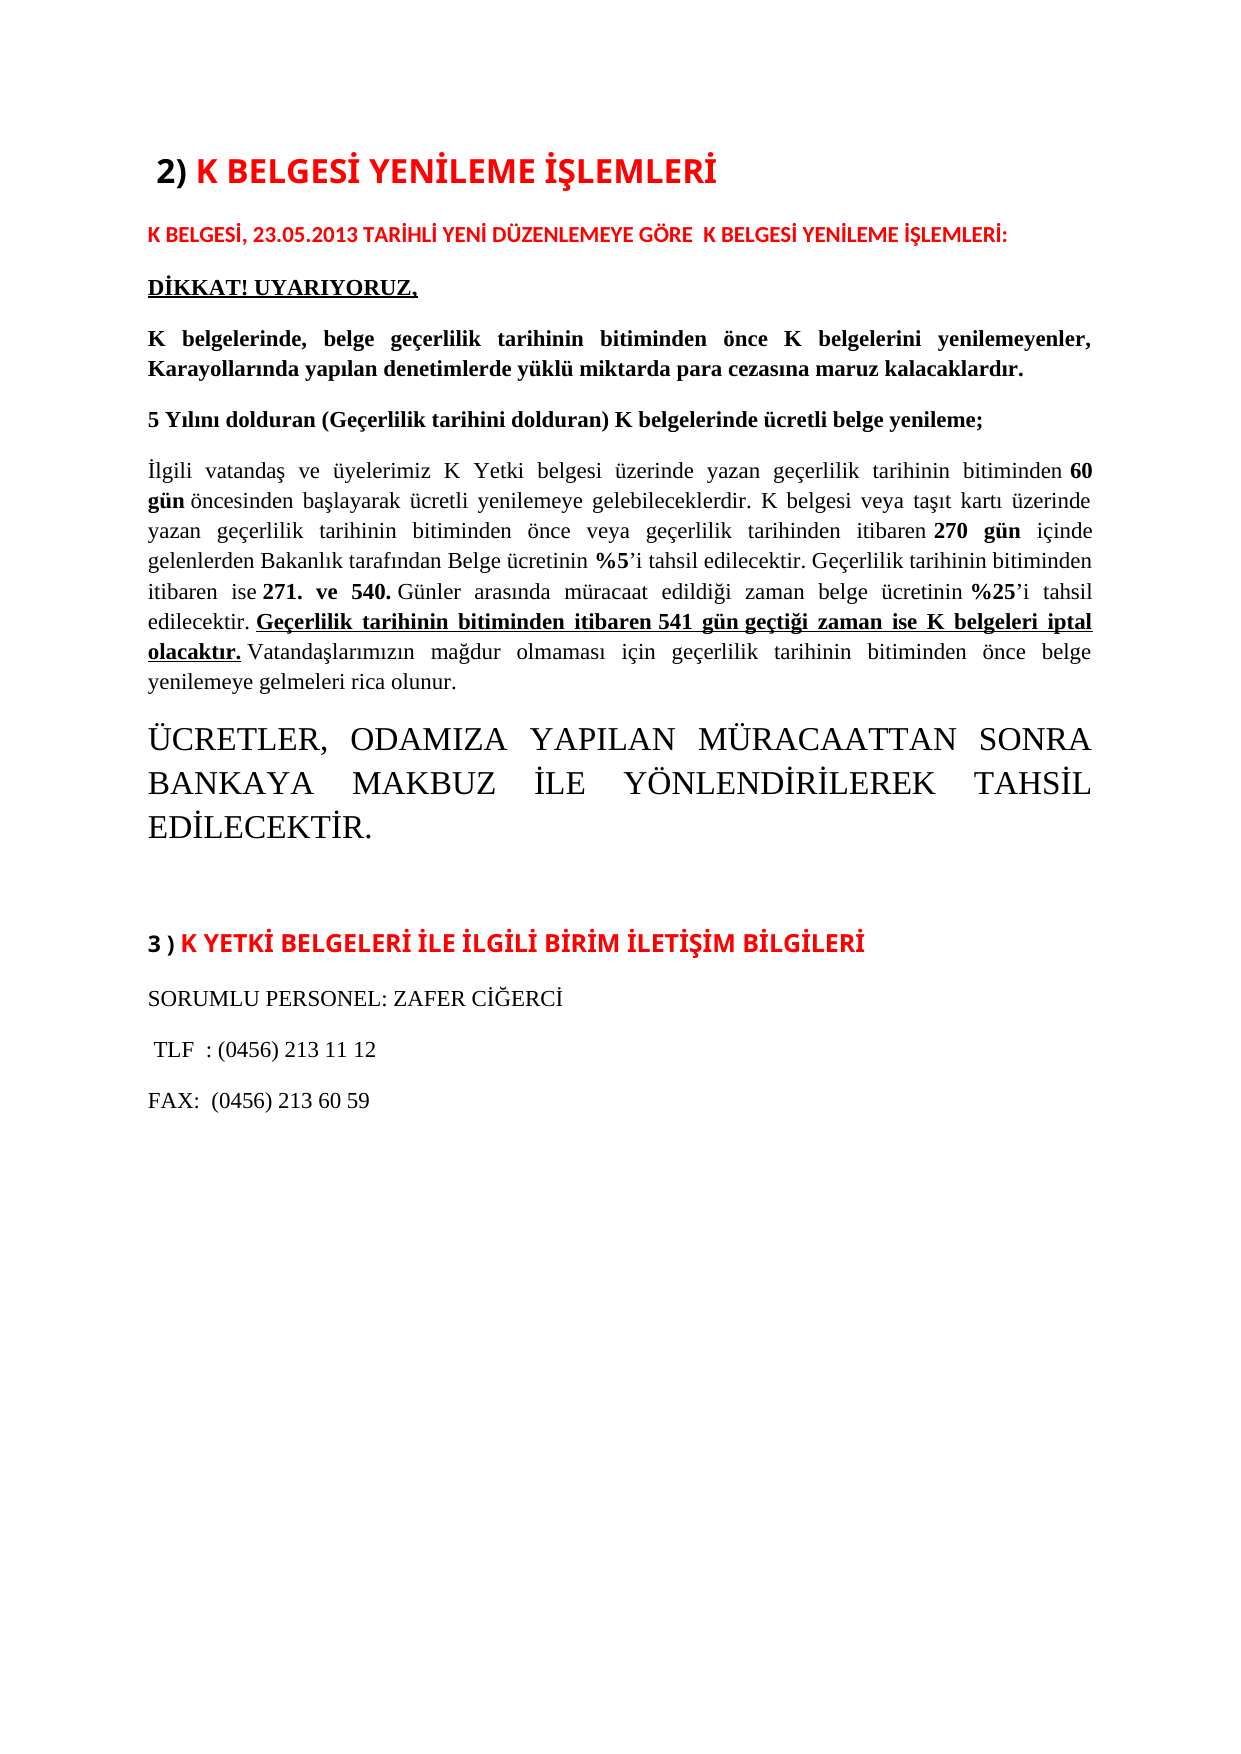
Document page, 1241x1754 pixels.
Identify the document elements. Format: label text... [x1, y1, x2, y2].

text 3 ) K YETKİ BELGELERİ İLE İLGİLİ BİRİM İLETİŞİM BİLGİLERİ [148, 926, 1093, 959]
text K BELGESİ, 23.05.2013 TARİHLİ YENİ DÜZENLEMEYE GÖRE K BELGESİ YENİLEME İŞLEMLERİ: [148, 221, 1093, 249]
text K belgelerinde, belge geçerlilik tarihinin bitiminden önce K belgelerini yenilemeyenler, Karayollarında yapılan denetimlerde yüklü miktarda para cezasına maruz kalacaklardır. [148, 325, 1093, 381]
text ÜCRETLER, ODAMIZA YAPILAN MÜRACAATTAN SONRA BANKAYA MAKBUZ İLE YÖNLENDİRİLEREK TAHSİL EDİLECEKTİR. [148, 719, 1093, 846]
text İlgili vatandaş ve üyelerimiz K Yetki belgesi üzerinde yazan geçerlilik tarihinin bitiminden 60 gün öncesinden başlayarak ücretli yenilemeye gelebileceklerdir. K belgesi veya taşıt kartı üzerinde yazan geçerlilik tarihinin bitiminden önce veya geçerlilik tarihinden itibaren 270 gün içinde gelenlerden Bakanlık tarafından Belge ücretinin %5’i tahsil edilecektir. Geçerlilik tarihinin bitiminden itibaren ise 271. ve 540. Günler arasında müracaat edildiği zaman belge ücretinin %25’i tahsil edilecektir. Geçerlilik tarihinin bitiminden itibaren 541 gün geçtiği zaman ise K belgeleri iptal olacaktır. Vatandaşlarımızın mağdur olmaması için geçerlilik tarihinin bitiminden önce belge yenilemeye gelmeleri rica olunur. [148, 457, 1093, 695]
text SORUMLU PERSONEL: ZAFER CİĞERCİ [148, 986, 1093, 1012]
text 2) K BELGESİ YENİLEME İŞLEMLERİ [148, 148, 1093, 193]
text DİKKAT! UYARIYORUZ, [148, 274, 1093, 300]
text TLF : (0456) 213 11 12 [148, 1037, 1093, 1063]
text FAX: (0456) 213 60 59 [148, 1088, 1093, 1114]
text 5 Yılını dolduran (Geçerlilik tarihini dolduran) K belgelerinde ücretli belge yenileme; [148, 406, 1093, 432]
